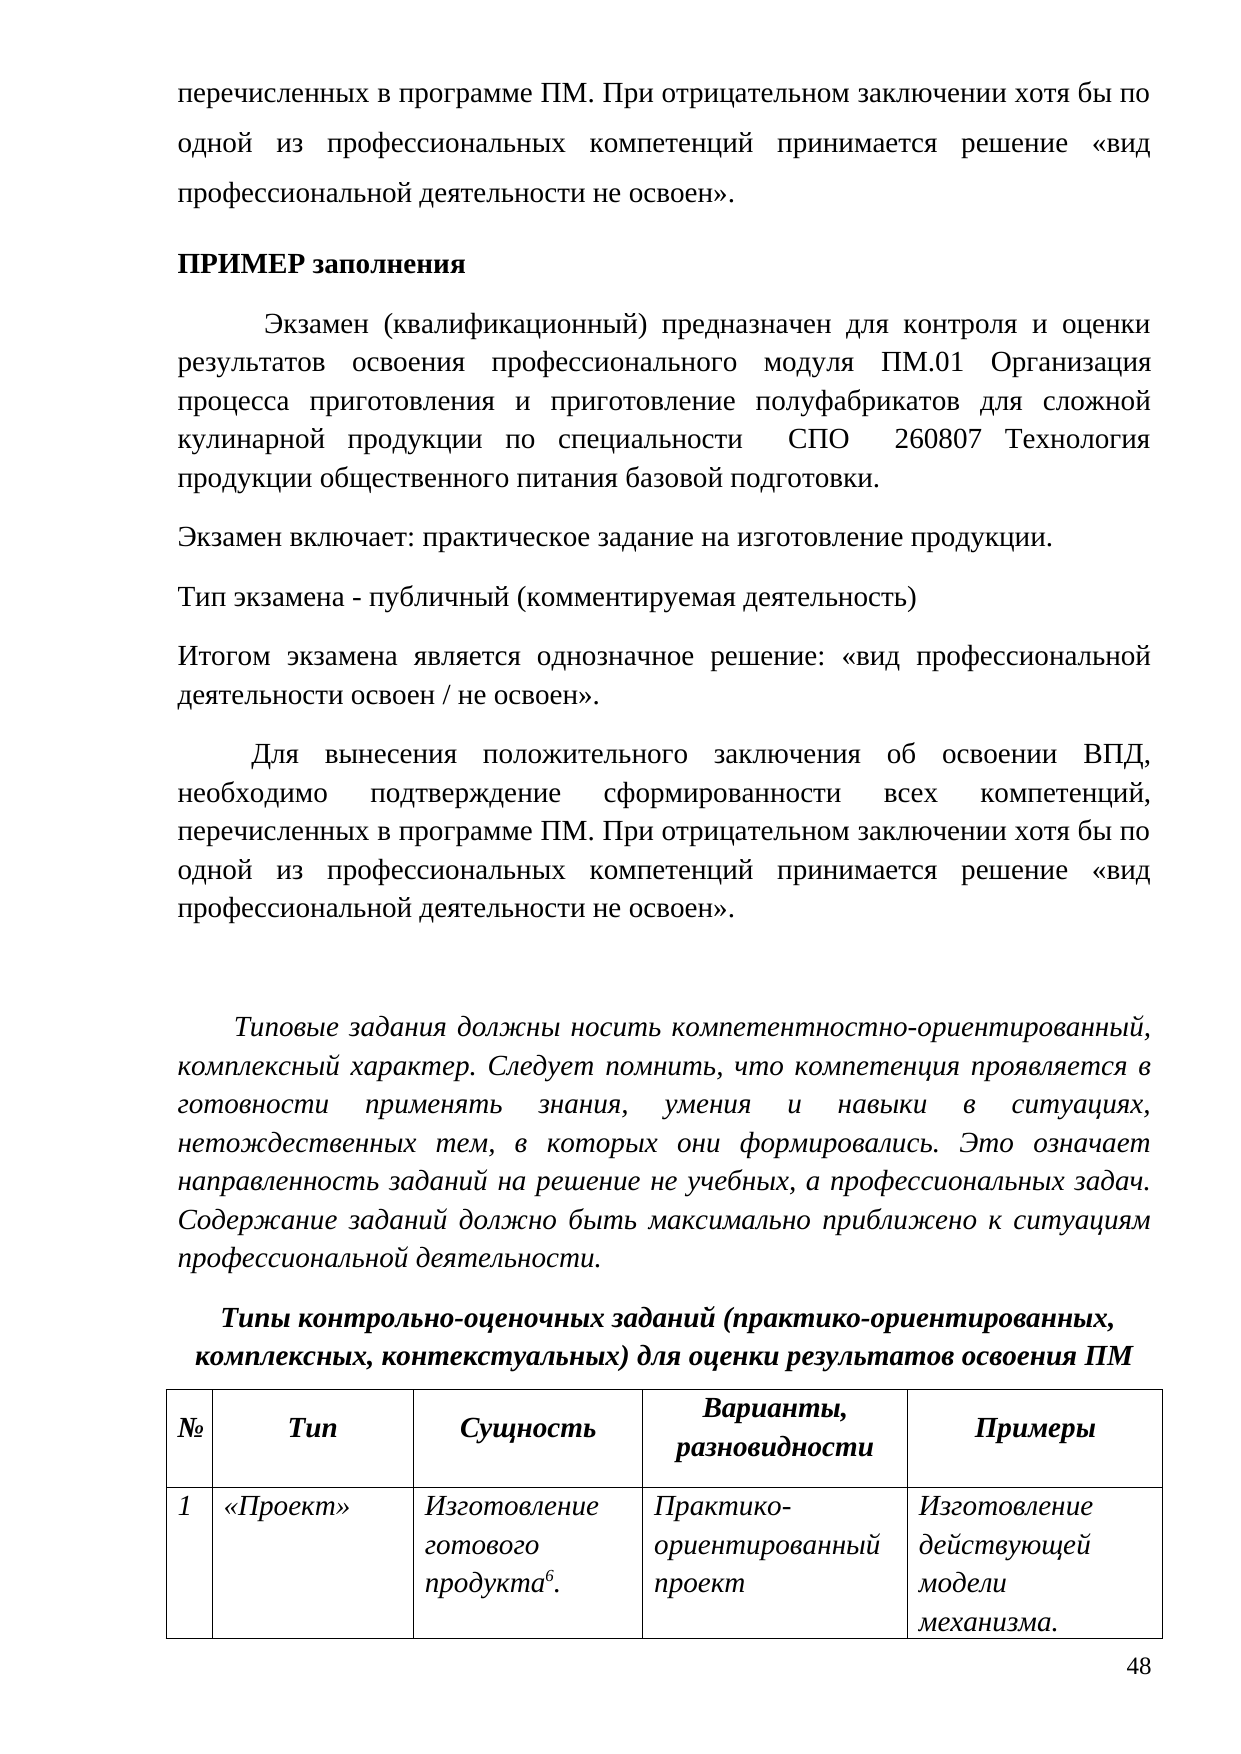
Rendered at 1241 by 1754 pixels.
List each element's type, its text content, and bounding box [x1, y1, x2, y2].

table_cell «Проект» [213, 1488, 413, 1637]
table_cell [643, 1488, 907, 1637]
text Тип экзамена - публичный (комментируемая деятельность) [177, 579, 1152, 612]
table_header Сущность [414, 1390, 642, 1487]
table_header Тип [213, 1390, 413, 1487]
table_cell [908, 1488, 1162, 1637]
text Экзамен (квалификационный) предназначен для контроля и оценки результатов освоения профессионального модуля ПМ.01 Организация процесса приготовления и приготовление полуфабрикатов для сложной кулинарной продукции по специальности СПО 260807 Технология продукции общественного питания базовой подготовки. [177, 306, 1152, 494]
text Типовые задания должны носить компетентностно-ориентированный, комплексный характер. Следует помнить, что компетенция проявляется в готовности применять знания, умения и навыки в ситуациях, нетождественных тем, в которых они формировались. Это означает направленность заданий на решение не учебных, а профессиональных задач. Содержание заданий должно быть максимально приближено к ситуациям профессиональной деятельности. [177, 1009, 1152, 1274]
text Итогом экзамена является однозначное решение: «вид профессиональной деятельности освоен / не освоен». [177, 638, 1152, 710]
table_header Примеры [908, 1390, 1162, 1487]
text Типы контрольно-оценочных заданий (практико-ориентированных, комплексных, контекстуальных) для оценки результатов освоения ПМ [177, 1300, 1152, 1372]
text ПРИМЕР заполнения [177, 247, 1152, 280]
table_header Варианты, разновидности [643, 1390, 907, 1487]
text Экзамен включает: практическое задание на изготовление продукции. [177, 519, 1152, 553]
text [177, 75, 1152, 209]
table_cell 1 [167, 1488, 212, 1637]
table_header № [167, 1390, 212, 1487]
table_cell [414, 1488, 642, 1637]
